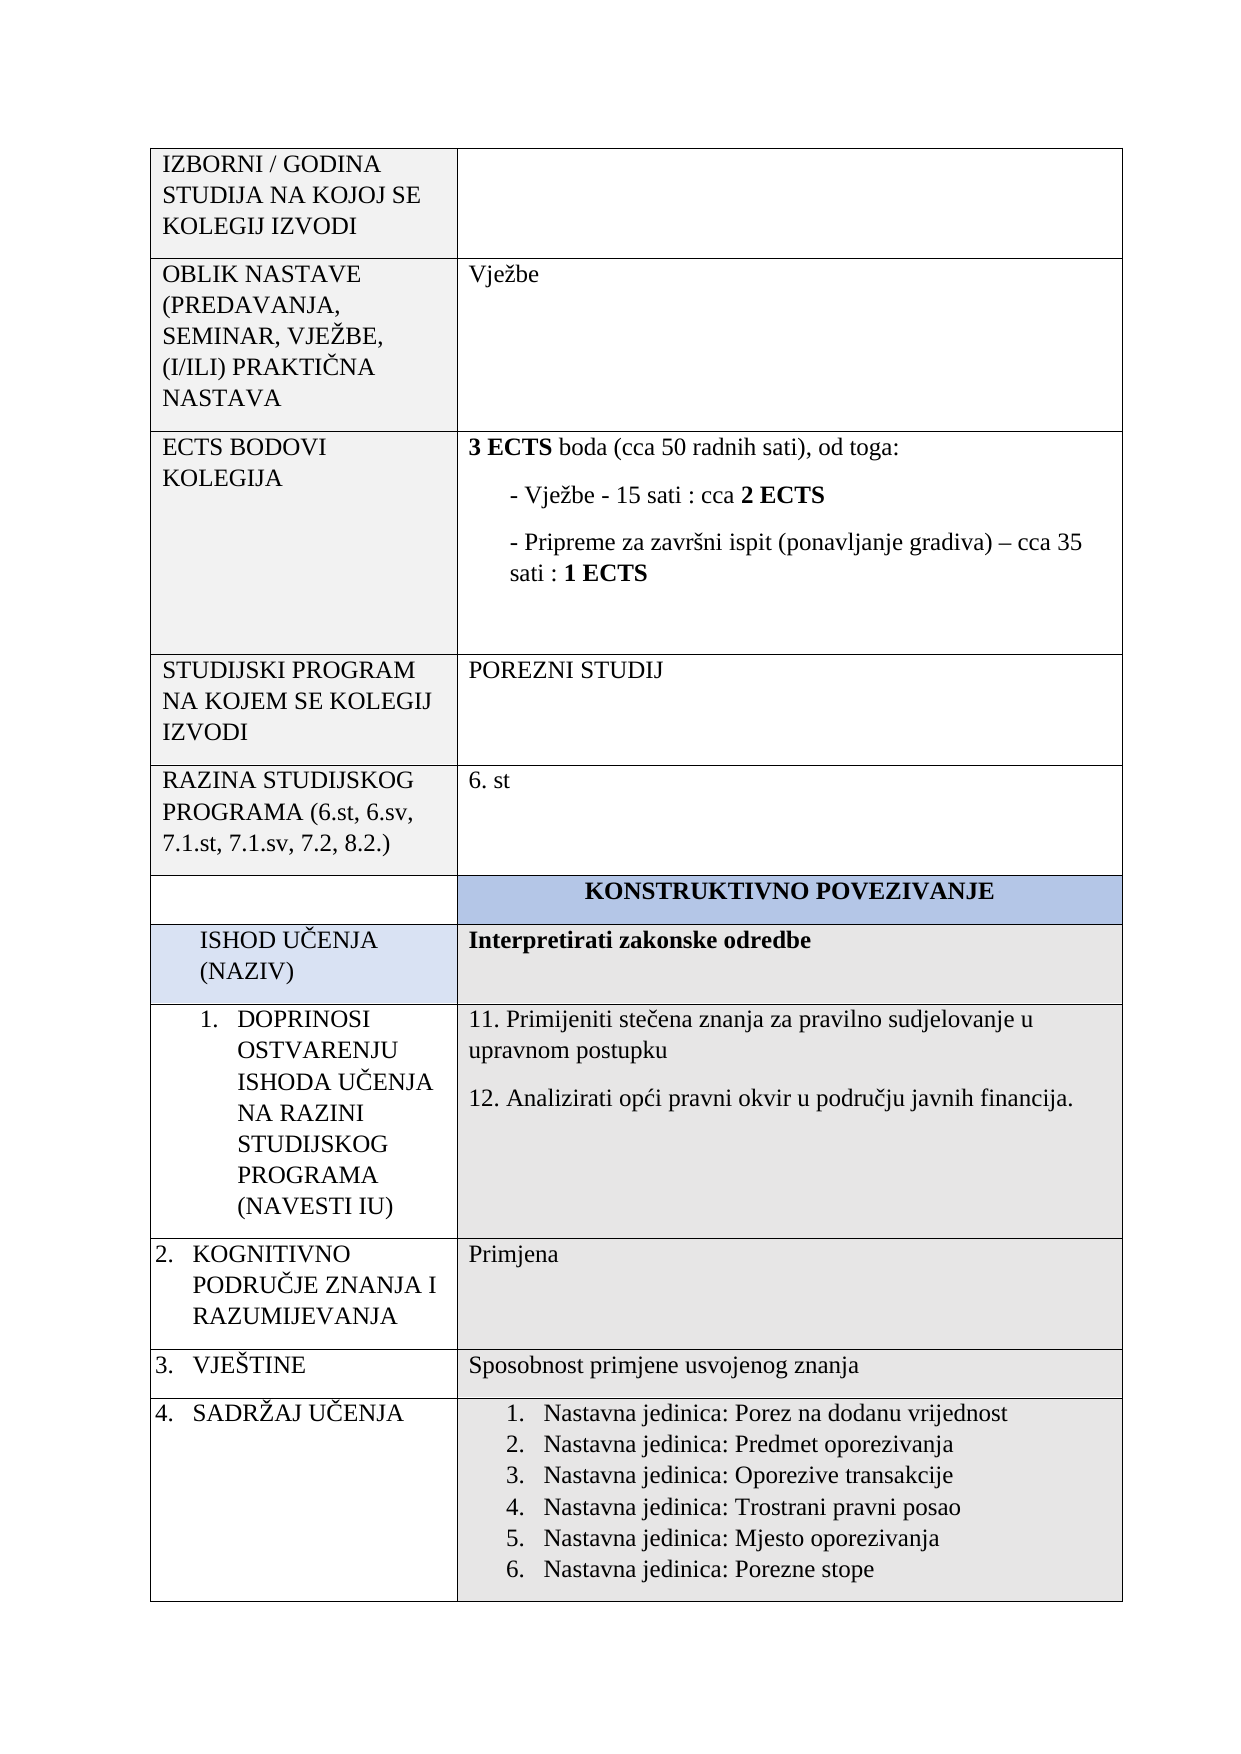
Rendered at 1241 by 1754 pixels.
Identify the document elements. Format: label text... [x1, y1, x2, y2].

table_cell Sposobnost primjene usvojenog znanja [458, 1350, 1122, 1397]
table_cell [458, 1399, 1122, 1601]
table_cell STUDIJSKI PROGRAM NA KOJEM SE KOLEGIJ IZVODI [151, 655, 457, 764]
table_cell [151, 876, 457, 924]
table_cell OBLIK NASTAVE (PREDAVANJA, SEMINAR, VJEŽBE, (I/ILI) PRAKTIČNA NASTAVA [151, 259, 457, 431]
table_cell Primjena [458, 1239, 1122, 1349]
table_cell KONSTRUKTIVNO POVEZIVANJE [458, 876, 1122, 924]
table_cell 3 ECTS boda (cca 50 radnih sati), od toga: - Vježbe - 15 sati : cca 2 ECTS - Pripreme za završni ispit (ponavljanje gradiva) – cca 35 sati : 1 ECTS [458, 432, 1122, 654]
table_cell KOGNITIVNO PODRUČJE ZNANJA I RAZUMIJEVANJA [151, 1239, 457, 1349]
table_cell Interpretirati zakonske odredbe [458, 925, 1122, 1003]
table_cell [151, 149, 457, 258]
table_cell SADRŽAJ UČENJA [151, 1399, 457, 1601]
table_cell 6. st [458, 766, 1122, 875]
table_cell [458, 149, 1122, 258]
table_cell VJEŠTINE [151, 1350, 457, 1397]
table_cell RAZINA STUDIJSKOG PROGRAMA (6.st, 6.sv, 7.1.st, 7.1.sv, 7.2, 8.2.) [151, 766, 457, 875]
table_cell ECTS BODOVI KOLEGIJA [151, 432, 457, 654]
table_cell 11. Primijeniti stečena znanja za pravilno sudjelovanje u upravnom postupku 12. Analizirati opći pravni okvir u području javnih financija. [458, 1005, 1122, 1238]
table_cell ISHOD UČENJA (NAZIV) [151, 925, 457, 1003]
table_cell Vježbe [458, 259, 1122, 431]
table_cell DOPRINOSI OSTVARENJU ISHODA UČENJA NA RAZINI STUDIJSKOG PROGRAMA (NAVESTI IU) [151, 1005, 457, 1238]
table_cell POREZNI STUDIJ [458, 655, 1122, 764]
